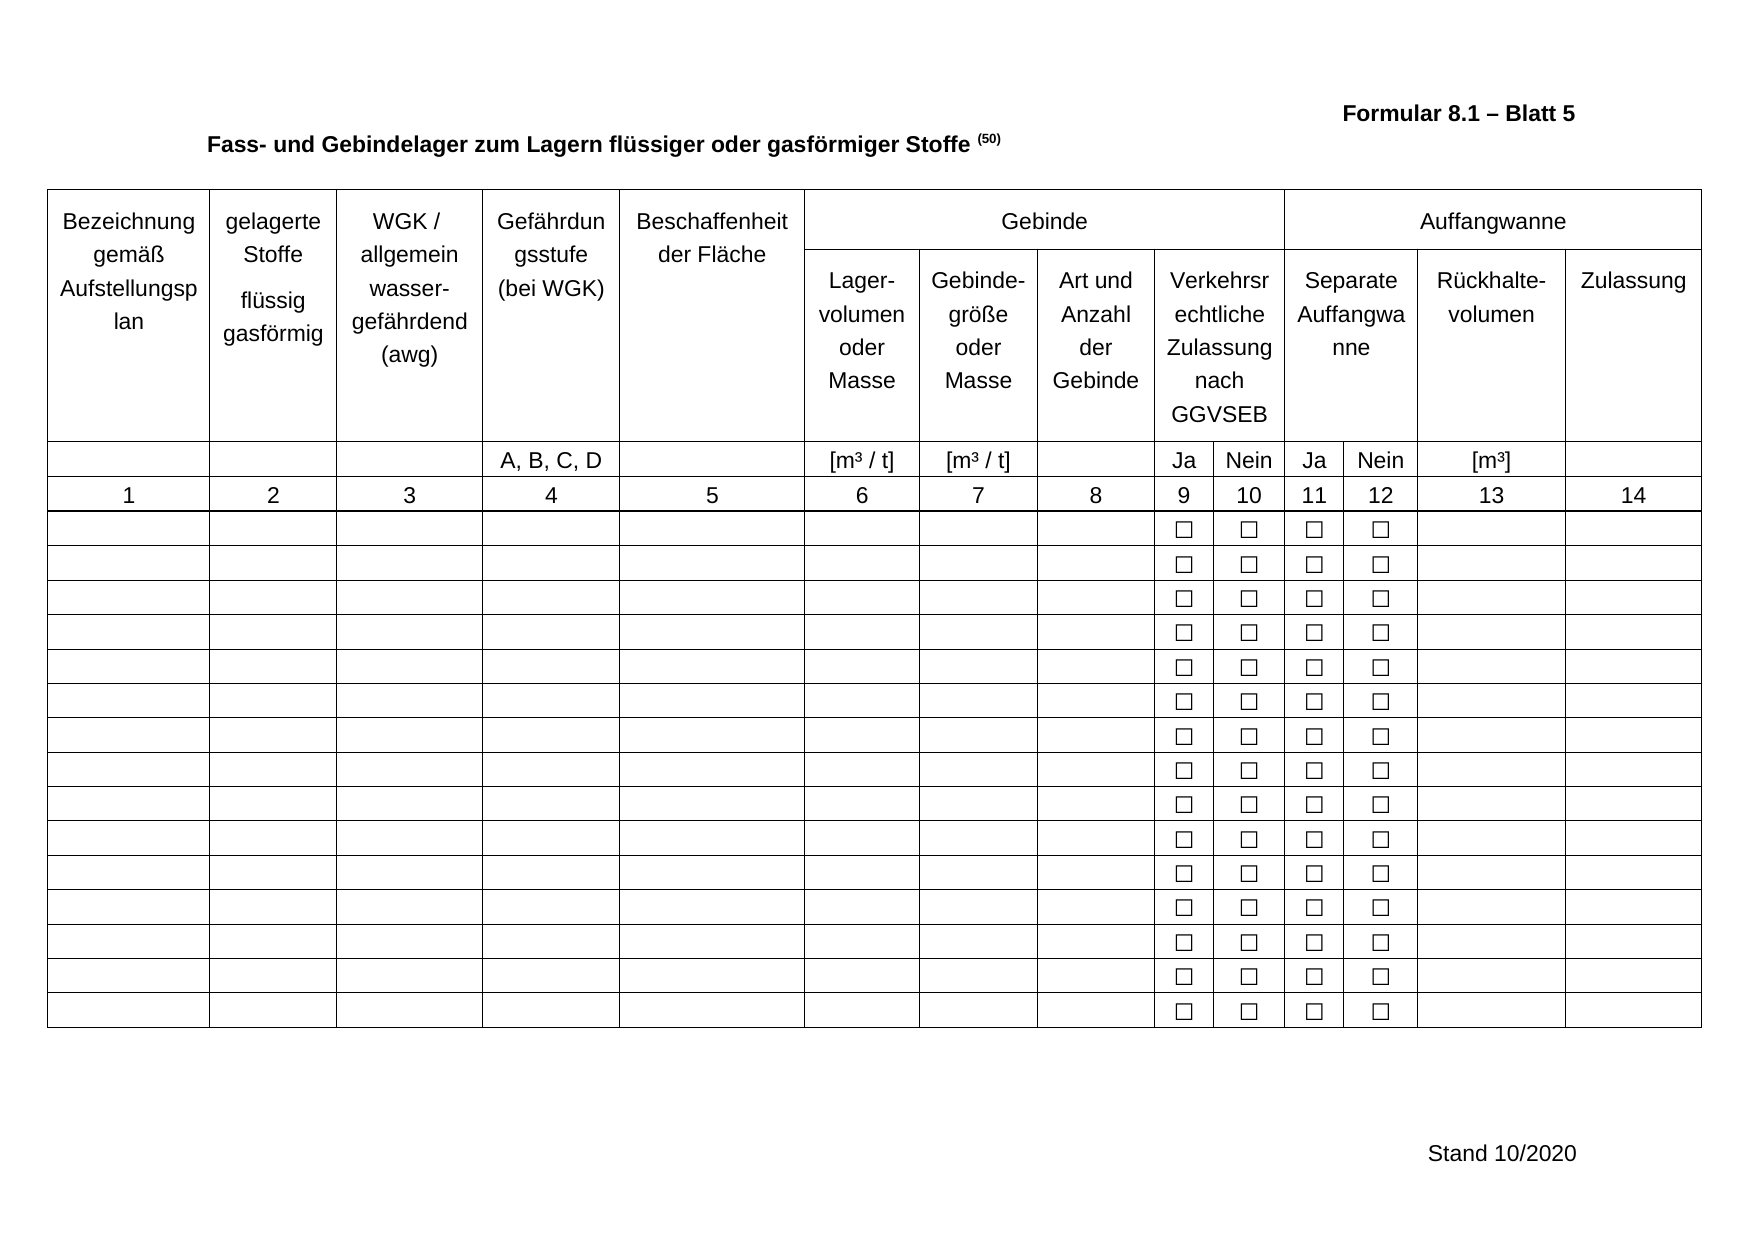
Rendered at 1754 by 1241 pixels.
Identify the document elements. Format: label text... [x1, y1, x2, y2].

table_cell [48, 925, 209, 958]
table_cell Verkehrsrechtliche Zulassung nach GGVSEB [1155, 250, 1284, 441]
table_cell [48, 959, 209, 992]
table_cell [1418, 546, 1565, 580]
table_cell [210, 856, 336, 889]
table_header [920, 512, 1037, 545]
table_cell [1418, 925, 1565, 958]
table_cell [920, 753, 1037, 786]
table_cell [483, 959, 619, 992]
table_cell Zulassung [1566, 250, 1701, 441]
table_cell [920, 925, 1037, 958]
table_cell [483, 546, 619, 580]
table_cell [48, 581, 209, 614]
table_cell 14 [1566, 477, 1701, 510]
table_cell [483, 890, 619, 923]
table_cell 3 [337, 477, 482, 510]
table_cell [1566, 546, 1701, 580]
table_header Beschaffenheit der Fläche [620, 190, 804, 441]
table_cell Ja [1285, 442, 1343, 476]
table_cell [1566, 959, 1701, 992]
table_cell [210, 718, 336, 752]
table_cell [210, 925, 336, 958]
table_cell 12 [1344, 477, 1417, 510]
table_cell [805, 581, 919, 614]
table_cell [1566, 615, 1701, 648]
table_cell 8 [1038, 477, 1154, 510]
table_cell [1038, 650, 1154, 683]
table_cell 11 [1285, 477, 1343, 510]
table_cell [805, 959, 919, 992]
table_cell [483, 650, 619, 683]
table_cell [337, 925, 482, 958]
table_cell [337, 650, 482, 683]
table_cell [337, 718, 482, 752]
table_cell [210, 821, 336, 855]
table_cell [805, 650, 919, 683]
table_cell [210, 753, 336, 786]
table_cell [337, 993, 482, 1027]
table_cell [1566, 890, 1701, 923]
table_cell [1418, 753, 1565, 786]
table_cell [1566, 650, 1701, 683]
table_cell [1566, 787, 1701, 820]
table_cell [483, 856, 619, 889]
table_cell [620, 442, 804, 476]
table_cell [210, 959, 336, 992]
table_cell 1 [48, 477, 209, 510]
table_cell [483, 925, 619, 958]
table_header gelagerte Stoffe flüssig gasförmig [210, 190, 336, 441]
table_cell [337, 546, 482, 580]
table_cell [1418, 890, 1565, 923]
table_header [483, 512, 619, 545]
table_header WGK / allgemein wasser-gefährdend (awg) [337, 190, 482, 441]
table_cell [1566, 442, 1701, 476]
table_cell [337, 615, 482, 648]
table_cell [920, 546, 1037, 580]
table_cell [1038, 753, 1154, 786]
table_header [805, 512, 919, 545]
table_cell [210, 890, 336, 923]
table_cell [1566, 753, 1701, 786]
table_cell [48, 856, 209, 889]
table_cell [620, 856, 804, 889]
table_cell [483, 581, 619, 614]
table_cell [920, 821, 1037, 855]
table_cell 4 [483, 477, 619, 510]
table_cell Art und Anzahl der Gebinde [1038, 250, 1154, 441]
table_cell [1038, 925, 1154, 958]
table_header [1038, 512, 1154, 545]
table_cell [210, 684, 336, 717]
table_cell [920, 959, 1037, 992]
table_cell [1566, 925, 1701, 958]
table_cell Nein [1214, 442, 1284, 476]
table_header Bezeichnung gemäß Aufstellungsplan [48, 190, 209, 441]
table_cell [48, 615, 209, 648]
table_cell [210, 581, 336, 614]
table_cell [920, 684, 1037, 717]
table_cell [805, 925, 919, 958]
table_cell [920, 787, 1037, 820]
table_header Gefährdungsstufe (bei WGK) [483, 190, 619, 441]
table_cell 5 [620, 477, 804, 510]
table_cell [805, 753, 919, 786]
table_cell [1038, 442, 1154, 476]
table_cell [337, 890, 482, 923]
table_cell 9 [1155, 477, 1213, 510]
table_cell [483, 787, 619, 820]
table_cell [805, 821, 919, 855]
table_cell [337, 581, 482, 614]
table_cell [920, 856, 1037, 889]
table_cell [1418, 615, 1565, 648]
table_cell [805, 890, 919, 923]
table_cell [483, 615, 619, 648]
table_cell [920, 993, 1037, 1027]
table_cell [48, 787, 209, 820]
table_cell [m³] [1418, 442, 1565, 476]
table_cell [210, 650, 336, 683]
table_cell [620, 753, 804, 786]
table_cell [m³ / t] [920, 442, 1037, 476]
table_cell [1418, 856, 1565, 889]
table_cell Separate Auffangwanne [1285, 250, 1417, 441]
table_cell [210, 546, 336, 580]
table_cell [920, 650, 1037, 683]
table_cell [1038, 959, 1154, 992]
table_cell 2 [210, 477, 336, 510]
table_cell [1566, 856, 1701, 889]
table_cell [1418, 650, 1565, 683]
table_cell [920, 581, 1037, 614]
table_cell [1566, 581, 1701, 614]
table_cell [1038, 546, 1154, 580]
table_cell [805, 856, 919, 889]
table_cell [48, 993, 209, 1027]
table_cell [337, 856, 482, 889]
table_cell [620, 684, 804, 717]
table_cell [48, 753, 209, 786]
table_cell [337, 684, 482, 717]
table_cell [48, 442, 209, 476]
table_header [210, 512, 336, 545]
table_cell 10 [1214, 477, 1284, 510]
table_cell [805, 787, 919, 820]
table_cell [483, 993, 619, 1027]
table_header [1418, 512, 1565, 545]
table_cell Rückhalte-volumen [1418, 250, 1565, 441]
table_cell [920, 890, 1037, 923]
table_cell 7 [920, 477, 1037, 510]
table_cell Gebinde-größe oder Masse [920, 250, 1037, 441]
table_cell [210, 787, 336, 820]
table_cell [483, 718, 619, 752]
table_cell Ja [1155, 442, 1213, 476]
table_cell [337, 753, 482, 786]
table_header Auffangwanne [1285, 190, 1701, 248]
table_cell [620, 787, 804, 820]
table_cell [1566, 684, 1701, 717]
table_cell [483, 753, 619, 786]
table_cell [620, 959, 804, 992]
table_cell [48, 821, 209, 855]
table_cell [48, 546, 209, 580]
table_cell [1038, 581, 1154, 614]
table_cell Lagervolumen oder Masse [805, 250, 919, 441]
table_cell [1038, 993, 1154, 1027]
table_cell 13 [1418, 477, 1565, 510]
table_cell [1038, 718, 1154, 752]
table_cell [1038, 615, 1154, 648]
table_cell [620, 650, 804, 683]
table_cell [805, 546, 919, 580]
table_cell [210, 993, 336, 1027]
table_cell [1418, 959, 1565, 992]
table_cell [1418, 684, 1565, 717]
table_cell [1418, 718, 1565, 752]
table_cell [620, 890, 804, 923]
table_cell [1038, 856, 1154, 889]
table_cell [620, 581, 804, 614]
table_cell [483, 821, 619, 855]
table_cell [1038, 821, 1154, 855]
table_cell [48, 650, 209, 683]
table_header [1566, 512, 1701, 545]
table_cell [920, 718, 1037, 752]
table_cell [1566, 821, 1701, 855]
table_cell [1418, 821, 1565, 855]
table_cell [337, 821, 482, 855]
table_cell [48, 684, 209, 717]
table_header [620, 512, 804, 545]
table_cell [805, 615, 919, 648]
table_cell [483, 684, 619, 717]
table_cell [1566, 718, 1701, 752]
table_cell [1038, 787, 1154, 820]
table_header [337, 512, 482, 545]
table_cell A, B, C, D [483, 442, 619, 476]
table_cell [1566, 993, 1701, 1027]
table_cell [1418, 581, 1565, 614]
table_cell [210, 615, 336, 648]
table_cell [805, 993, 919, 1027]
table_cell [805, 684, 919, 717]
table_cell [337, 959, 482, 992]
table_cell [48, 890, 209, 923]
table_cell Nein [1344, 442, 1417, 476]
table_cell [620, 821, 804, 855]
table_cell [337, 442, 482, 476]
table_cell [1038, 684, 1154, 717]
table_cell [805, 718, 919, 752]
table_cell [620, 925, 804, 958]
table_cell [1418, 993, 1565, 1027]
table_cell [337, 787, 482, 820]
table_cell [210, 442, 336, 476]
table_header [48, 512, 209, 545]
table_cell [1038, 890, 1154, 923]
table_header Gebinde [805, 190, 1284, 248]
table_cell [1418, 787, 1565, 820]
text Fass- und Gebindelager zum Lagern flüssiger oder gasförmiger Stoffe (50) [207, 133, 1577, 158]
table_cell 6 [805, 477, 919, 510]
table_cell [620, 546, 804, 580]
table_cell [48, 718, 209, 752]
table_cell [620, 718, 804, 752]
table_cell [620, 993, 804, 1027]
table_cell [920, 615, 1037, 648]
table_cell [620, 615, 804, 648]
table_cell [m³ / t] [805, 442, 919, 476]
